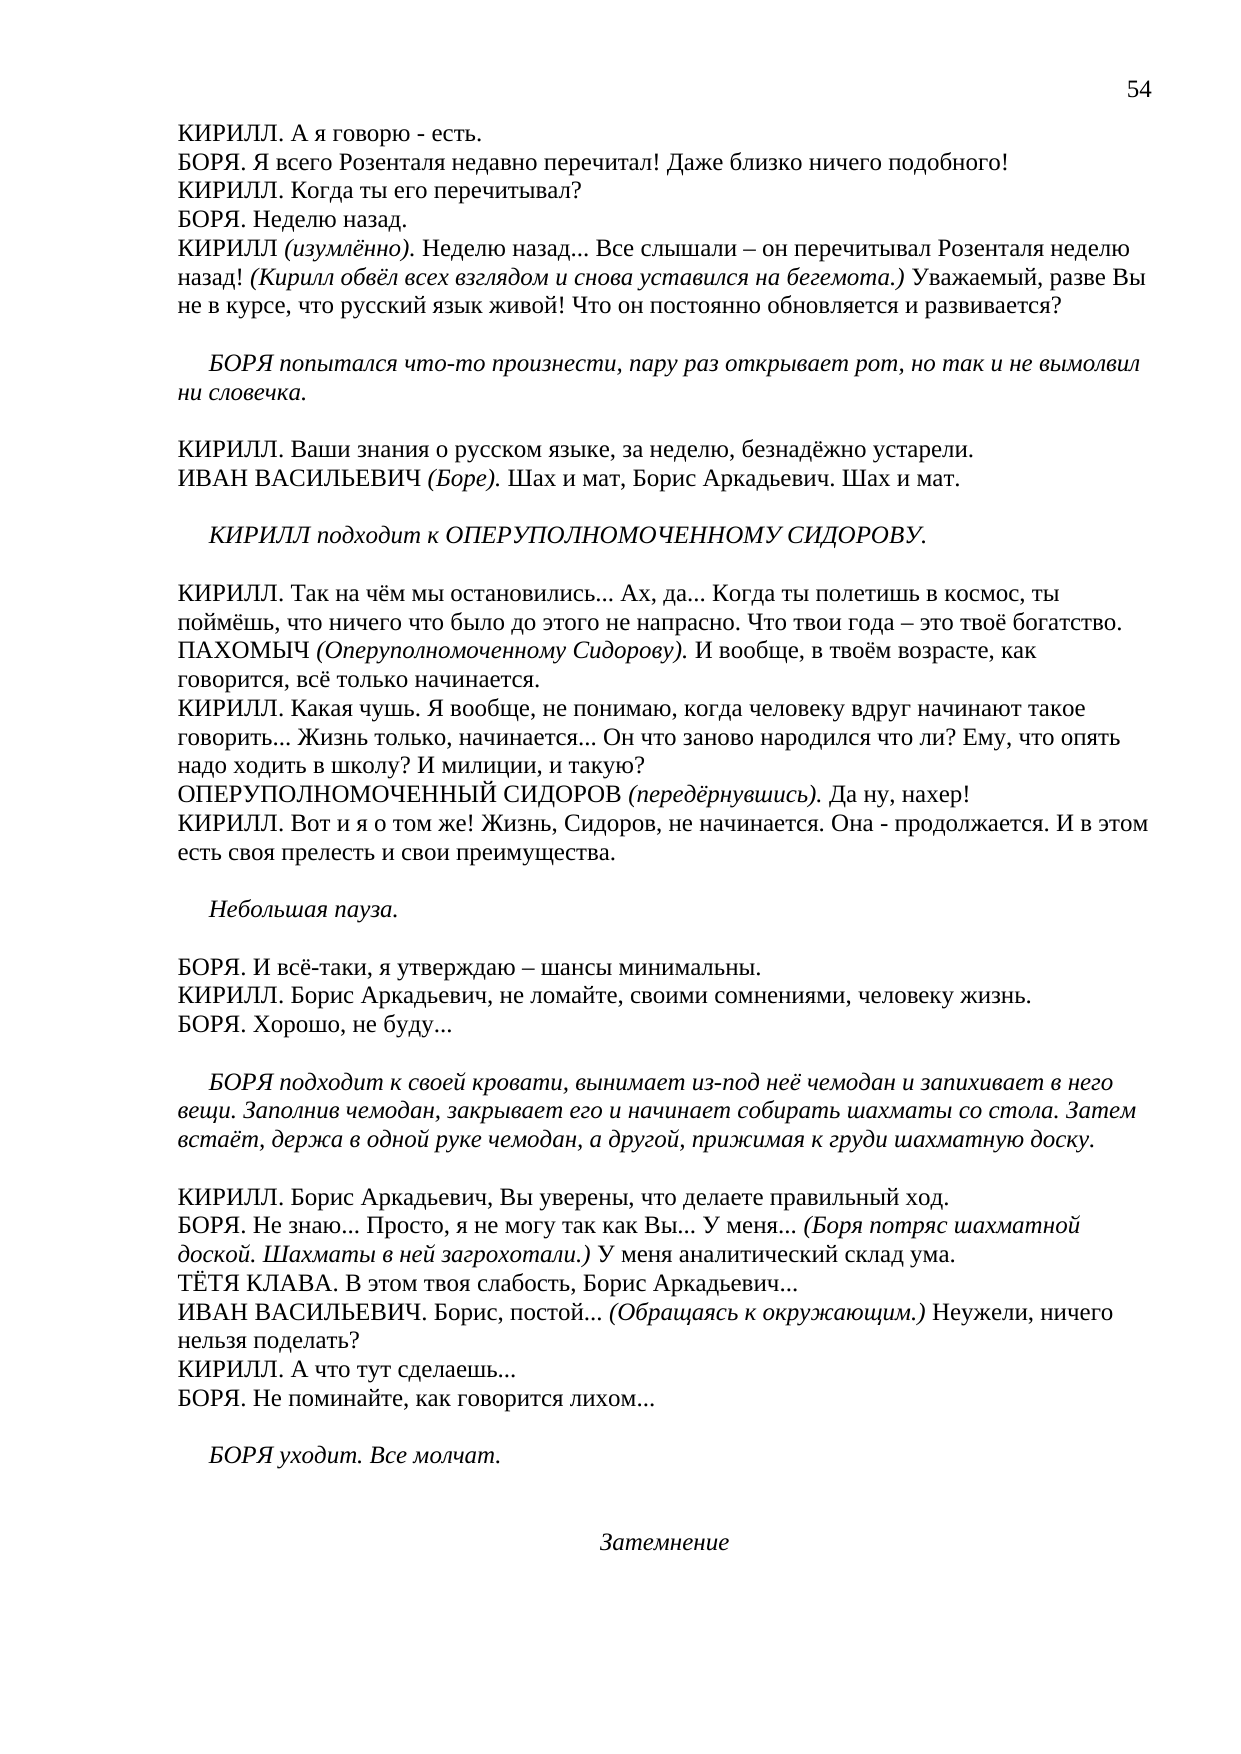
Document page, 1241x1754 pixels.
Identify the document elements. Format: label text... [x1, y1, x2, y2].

text КИРИЛЛ. А что тут сделаешь... [177, 1354, 1152, 1383]
text КИРИЛЛ. Борис Аркадьевич, Вы уверены, что делаете правильный ход. [177, 1182, 1152, 1211]
text КИРИЛЛ подходит к ОПЕРУПОЛНОМОЧЕННОМУ СИДОРОВУ. [177, 521, 1152, 549]
text БОРЯ. Не знаю... Просто, я не могу так как Вы... У меня... (Боря потряс шахматной доской. Шахматы в ней загрохотали.) У меня аналитический склад ума. [177, 1211, 1152, 1268]
text КИРИЛЛ. Какая чушь. Я вообще, не понимаю, когда человеку вдруг начинают такое говорить... Жизнь только, начинается... Он что заново народился что ли? Ему, что опять надо ходить в школу? И милиции, и такую? [177, 693, 1152, 779]
text ИВАН ВАСИЛЬЕВИЧ. Борис, постой... (Обращаясь к окружающим.) Неужели, ничего нельзя поделать? [177, 1297, 1152, 1354]
text КИРИЛЛ. Так на чём мы остановились... Ах, да... Когда ты полетишь в космос, ты поймёшь, что ничего что было до этого не напрасно. Что твои года – это твоё богатство. [177, 578, 1152, 636]
text Затемнение [177, 1527, 1152, 1556]
text КИРИЛЛ. Ваши знания о русском языке, за неделю, безнадёжно устарели. [177, 434, 1152, 463]
text БОРЯ. Хорошо, не буду... [177, 1009, 1152, 1038]
text Небольшая пауза. [177, 894, 1152, 923]
text КИРИЛЛ. Борис Аркадьевич, не ломайте, своими сомнениями, человеку жизнь. [177, 981, 1152, 1009]
text ТЁТЯ КЛАВА. В этом твоя слабость, Борис Аркадьевич... [177, 1268, 1152, 1297]
text ИВАН ВАСИЛЬЕВИЧ (Боре). Шах и мат, Борис Аркадьевич. Шах и мат. [177, 463, 1152, 492]
text КИРИЛЛ. Вот и я о том же! Жизнь, Сидоров, не начинается. Она - продолжается. И в этом есть своя прелесть и свои преимущества. [177, 808, 1152, 866]
text БОРЯ. Неделю назад. [177, 204, 1152, 233]
text БОРЯ подходит к своей кровати, вынимает из-под неё чемодан и запихивает в него вещи. Заполнив чемодан, закрывает его и начинает собирать шахматы со стола. Затем встаёт, держа в одной руке чемодан, а другой, прижимая к груди шахматную доску. [177, 1067, 1152, 1153]
text КИРИЛЛ. А я говорю - есть. БОРЯ. Я всего Розенталя недавно перечитал! Даже близко ничего подобного! [177, 118, 1152, 176]
text ОПЕРУПОЛНОМОЧЕННЫЙ СИДОРОВ (передёрнувшись). Да ну, нахер! [177, 779, 1152, 808]
text БОРЯ уходит. Все молчат. [177, 1441, 1152, 1469]
text КИРИЛЛ. Когда ты его перечитывал? [177, 176, 1152, 204]
text ПАХОМЫЧ (Оперуполномоченному Сидорову). И вообще, в твоём возрасте, как говорится, всё только начинается. [177, 636, 1152, 693]
text БОРЯ попытался что-то произнести, пару раз открывает рот, но так и не вымолвил ни словечка. [177, 348, 1152, 406]
text БОРЯ. И всё-таки, я утверждаю – шансы минимальны. [177, 952, 1152, 981]
text БОРЯ. Не поминайте, как говорится лихом... [177, 1383, 1152, 1412]
text КИРИЛЛ (изумлённо). Неделю назад... Все слышали – он перечитывал Розенталя неделю назад! (Кирилл обвёл всех взглядом и снова уставился на бегемота.) Уважаемый, разве Вы не в курсе, что русский язык живой! Что он постоянно обновляется и развивается? [177, 233, 1152, 319]
